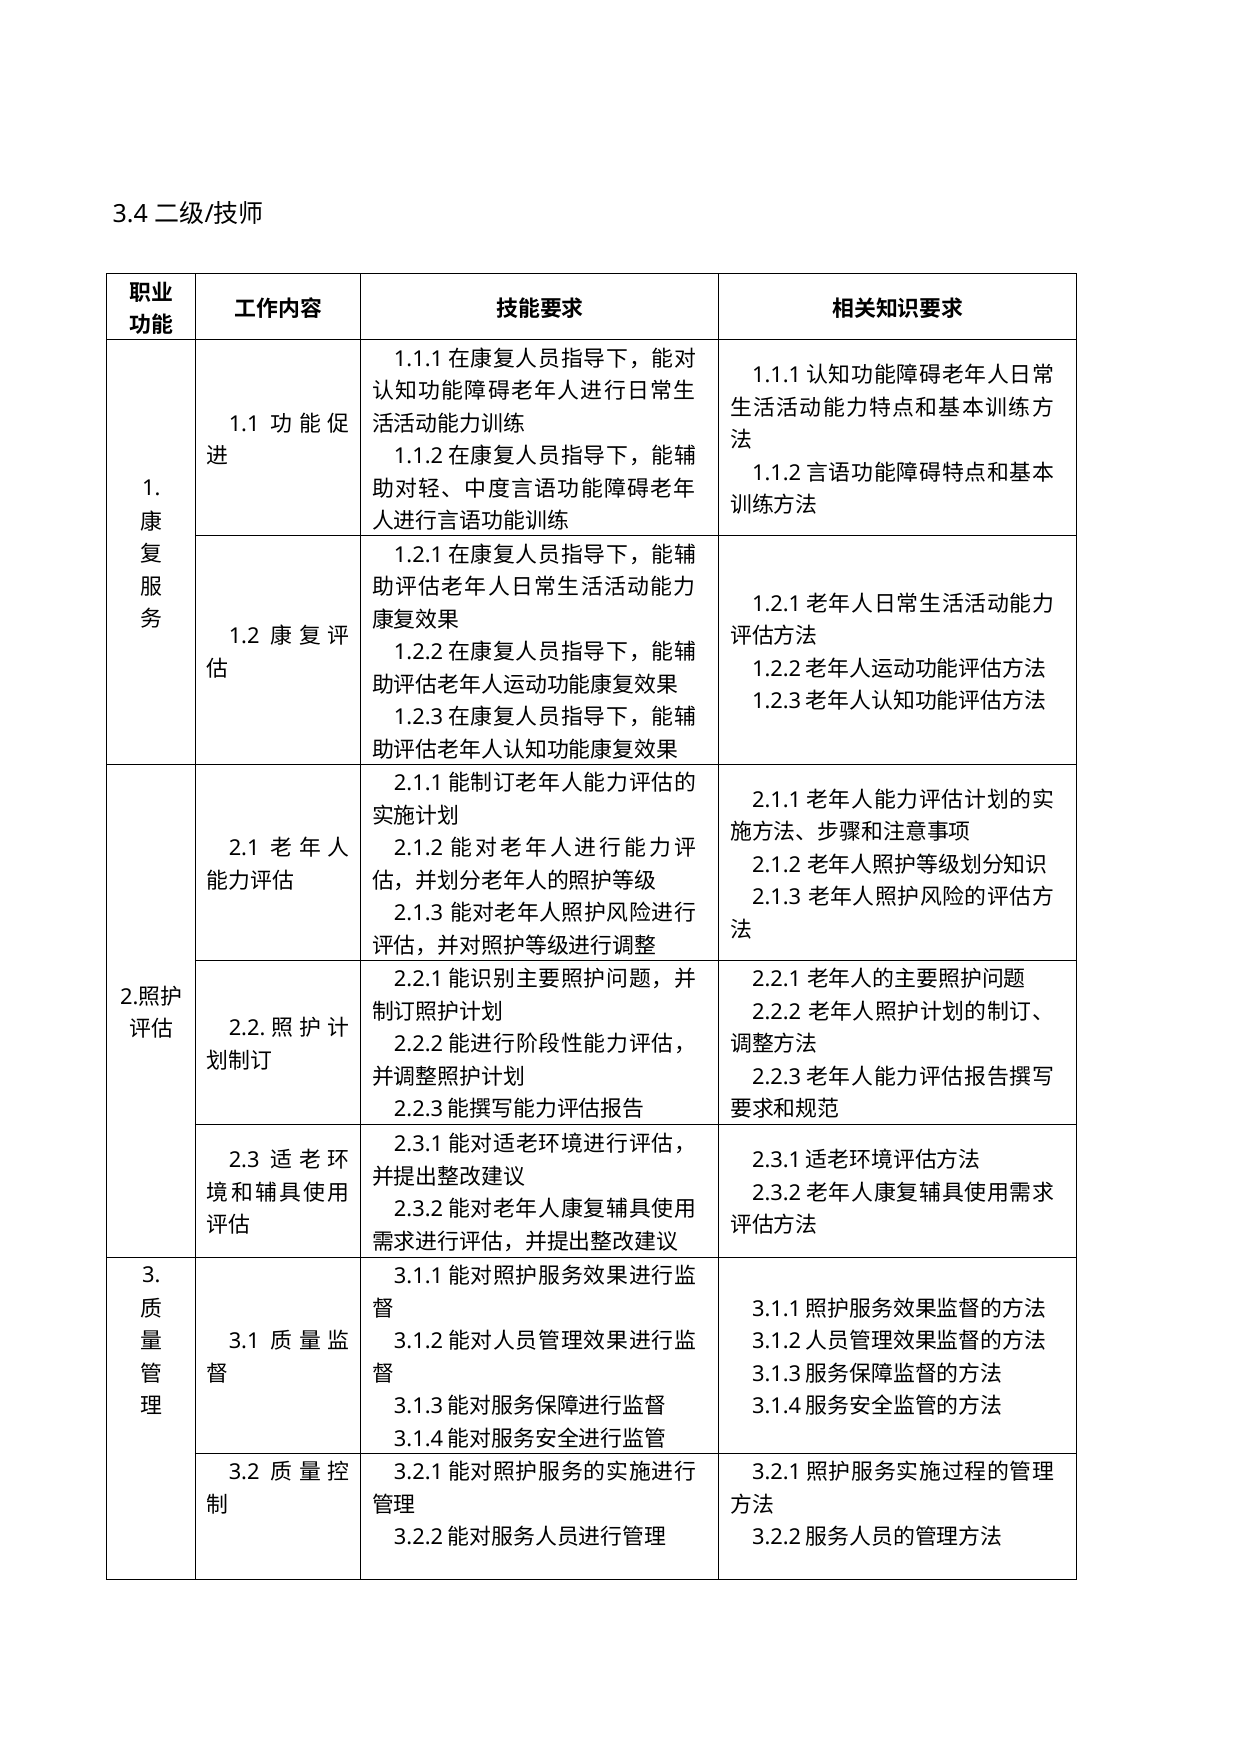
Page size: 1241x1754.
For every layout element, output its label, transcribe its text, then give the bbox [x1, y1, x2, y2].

table_cell 2.2.1能识别主要照护问题，并制订照护计划 2.2.2能进行阶段性能力评估，并调整照护计划 2.2.3能撰写能力评估报告 [361, 961, 718, 1123]
table_cell 3.1.1照护服务效果监督的方法 3.1.2人员管理效果监督的方法 3.1.3服务保障监督的方法 3.1.4服务安全监管的方法 [719, 1258, 1076, 1453]
table_cell 3. 质 量 管 理 [107, 1258, 195, 1579]
table_cell 1.2康复评估 [196, 536, 360, 764]
table_cell 2.2.1 老年人的主要照护问题 2.2.2 老年人照护计划的制订、调整方法 2.2.3老年人能力评估报告撰写要求和规范 [719, 961, 1076, 1123]
text 3.4 二级/技师 [112, 179, 1128, 244]
table_cell 2.1.1老年人能力评估计划的实施方法、步骤和注意事项 2.1.2 老年人照护等级划分知识 2.1.3 老年人照护风险的评估方法 [719, 765, 1076, 960]
table_cell 2.3.1适老环境评估方法 2.3.2老年人康复辅具使用需求评估方法 [719, 1125, 1076, 1257]
table_header 相关知识要求 [719, 274, 1076, 339]
table_cell 3.1质量监督 [196, 1258, 360, 1453]
table_cell 3.2质量控制 [196, 1454, 360, 1579]
table_cell 1.1.1认知功能障碍老年人日常生活活动能力特点和基本训练方法 1.1.2言语功能障碍特点和基本训练方法 [719, 340, 1076, 535]
table_cell 3.1.1能对照护服务效果进行监督 3.1.2能对人员管理效果进行监督 3.1.3能对服务保障进行监督 3.1.4能对服务安全进行监管 [361, 1258, 718, 1453]
table_cell 1.2.1在康复人员指导下，能辅助评估老年人日常生活活动能力康复效果 1.2.2在康复人员指导下，能辅助评估老年人运动功能康复效果 1.2.3在康复人员指导下，能辅助评估老年人认知功能康复效果 [361, 536, 718, 764]
table_cell 1.1功能促进 [196, 340, 360, 535]
table_cell 2.照护评估 [107, 765, 195, 1257]
table_cell 2.2.照护计划制订 [196, 961, 360, 1123]
table_cell 1.1.1在康复人员指导下，能对认知功能障碍老年人进行日常生活活动能力训练 1.1.2在康复人员指导下，能辅助对轻、中度言语功能障碍老年人进行言语功能训练 [361, 340, 718, 535]
table_cell 2.3.1能对适老环境进行评估，并提出整改建议 2.3.2能对老年人康复辅具使用需求进行评估，并提出整改建议 [361, 1125, 718, 1257]
table_cell 1. 康 复 服 务 [107, 340, 195, 764]
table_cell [719, 1454, 1076, 1579]
table_cell 2.3适老环境和辅具使用评估 [196, 1125, 360, 1257]
table_header 工作内容 [196, 274, 360, 339]
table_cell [361, 1454, 718, 1579]
table_cell 1.2.1老年人日常生活活动能力评估方法 1.2.2老年人运动功能评估方法 1.2.3老年人认知功能评估方法 [719, 536, 1076, 764]
table_cell 2.1老年人能力评估 [196, 765, 360, 960]
table_header 技能要求 [361, 274, 718, 339]
table_header 职业 功能 [107, 274, 195, 339]
table_cell 2.1.1能制订老年人能力评估的实施计划 2.1.2能对老年人进行能力评估，并划分老年人的照护等级 2.1.3 能对老年人照护风险进行评估，并对照护等级进行调整 [361, 765, 718, 960]
